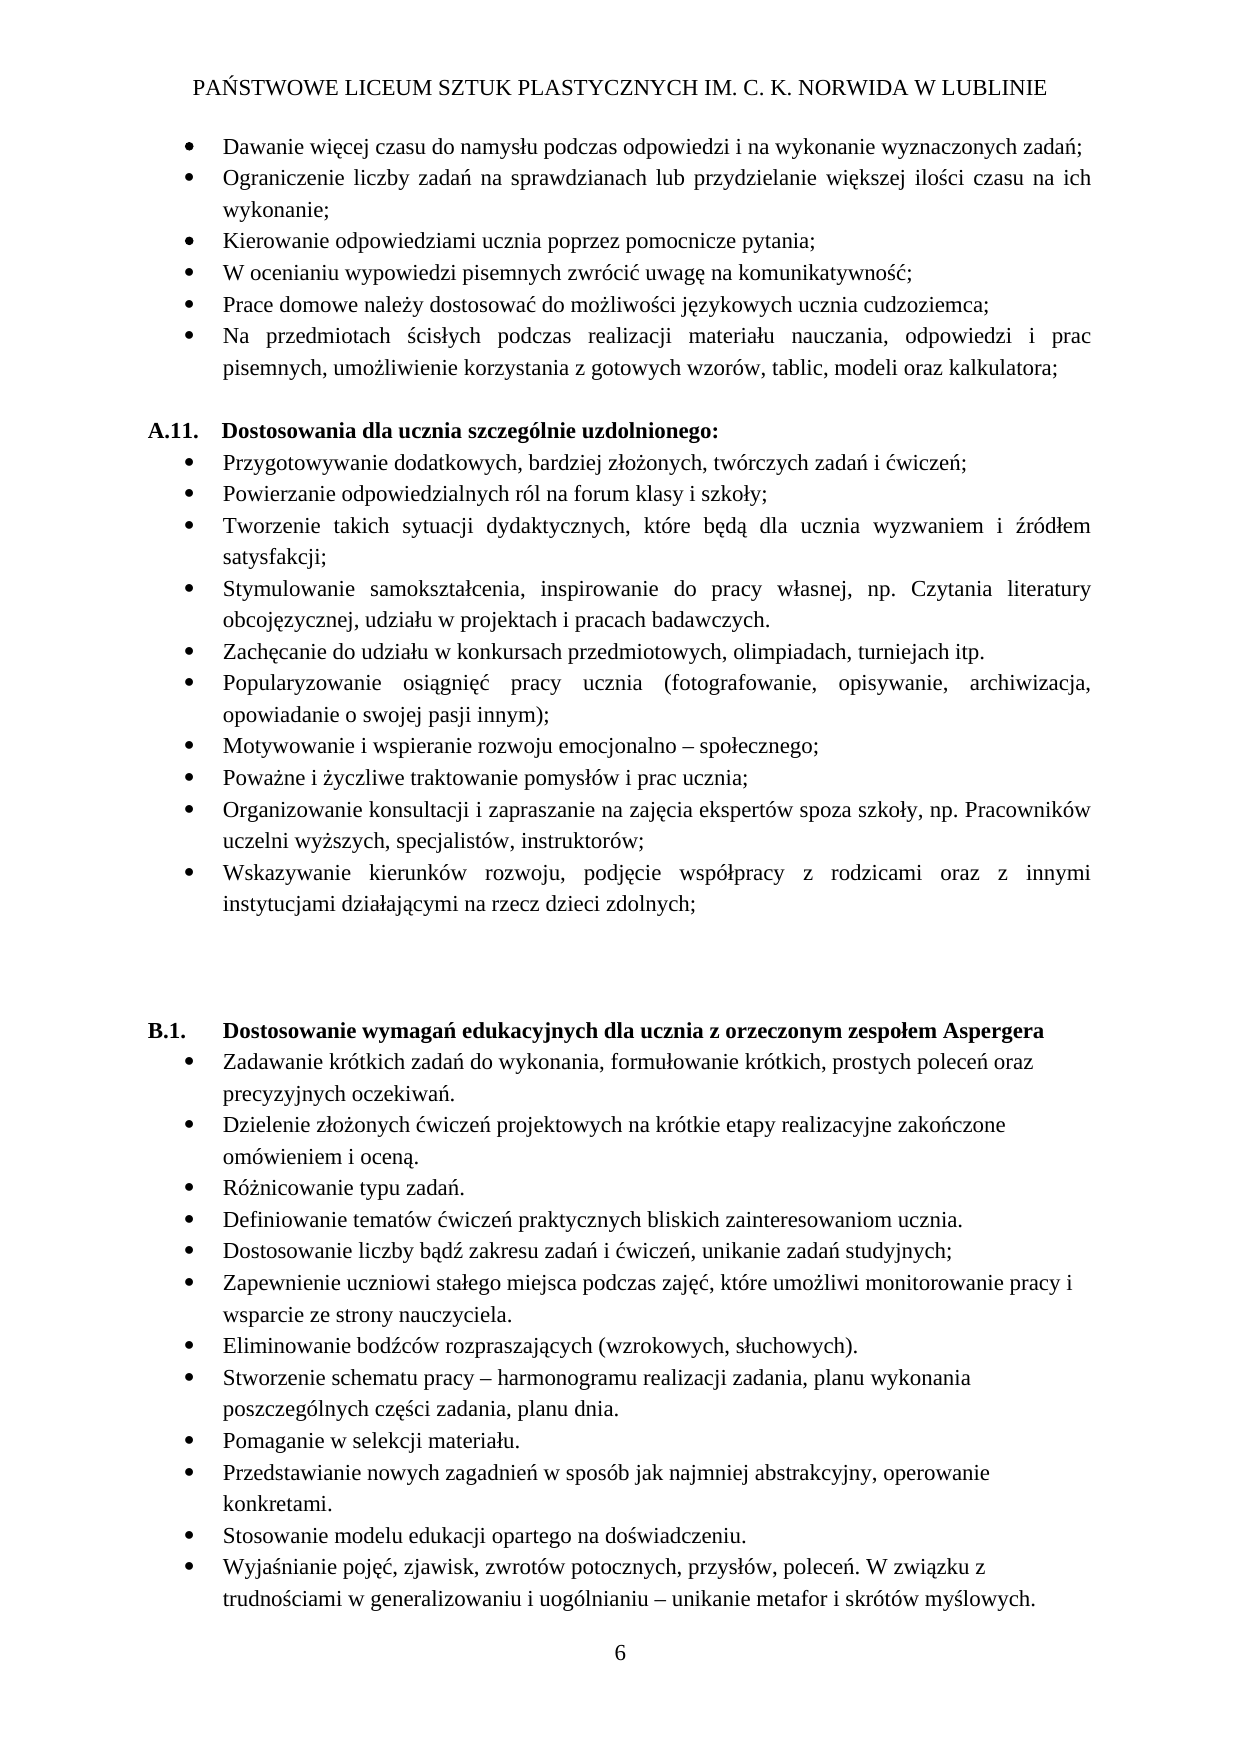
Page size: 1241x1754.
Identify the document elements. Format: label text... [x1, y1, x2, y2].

list Organizowanie konsultacji i zapraszanie na zajęcia ekspertów spoza szkoły, np. Pracowników uczelni wyższych, specjalistów, instruktorów; [185, 796, 1093, 854]
list Pomaganie w selekcji materiału. [185, 1427, 1093, 1453]
list Motywowanie i wspieranie rozwoju emocjonalno – społecznego; [185, 733, 1093, 759]
list Dostosowania dla ucznia szczególnie uzdolnionego: [148, 417, 1093, 443]
list Wyjaśnianie pojęć, zjawisk, zwrotów potocznych, przysłów, poleceń. W związku z trudnościami w generalizowaniu i uogólnianiu – unikanie metafor i skrótów myślowych. [185, 1553, 1093, 1611]
list Zapewnienie uczniowi stałego miejsca podczas zajęć, które umożliwi monitorowanie pracy i wsparcie ze strony nauczyciela. [185, 1269, 1093, 1327]
list Dzielenie złożonych ćwiczeń projektowych na krótkie etapy realizacyjne zakończone omówieniem i oceną. [185, 1111, 1093, 1169]
list Stosowanie modelu edukacji opartego na doświadczeniu. [185, 1522, 1093, 1548]
list Dawanie więcej czasu do namysłu podczas odpowiedzi i na wykonanie wyznaczonych zadań; [185, 133, 1093, 159]
list Na przedmiotach ścisłych podczas realizacji materiału nauczania, odpowiedzi i prac pisemnych, umożliwienie korzystania z gotowych wzorów, tablic, modeli oraz kalkulatora; [185, 322, 1093, 380]
list Stworzenie schematu pracy – harmonogramu realizacji zadania, planu wykonania poszczególnych części zadania, planu dnia. [185, 1364, 1093, 1422]
list Kierowanie odpowiedziami ucznia poprzez pomocnicze pytania; [185, 228, 1093, 254]
list Prace domowe należy dostosować do możliwości językowych ucznia cudzoziemca; [185, 291, 1093, 317]
list Zachęcanie do udziału w konkursach przedmiotowych, olimpiadach, turniejach itp. [185, 638, 1093, 664]
list Przedstawianie nowych zagadnień w sposób jak najmniej abstrakcyjny, operowanie konkretami. [185, 1458, 1093, 1516]
list Powierzanie odpowiedzialnych ról na forum klasy i szkoły; [185, 480, 1093, 506]
list Zadawanie krótkich zadań do wykonania, formułowanie krótkich, prostych poleceń oraz precyzyjnych oczekiwań. [185, 1048, 1093, 1106]
list Eliminowanie bodźców rozpraszających (wzrokowych, słuchowych). [185, 1332, 1093, 1359]
list Stymulowanie samokształcenia, inspirowanie do pracy własnej, np. Czytania literatury obcojęzycznej, udziału w projektach i pracach badawczych. [185, 575, 1093, 633]
list W ocenianiu wypowiedzi pisemnych zwrócić uwagę na komunikatywność; [185, 259, 1093, 286]
list Przygotowywanie dodatkowych, bardziej złożonych, twórczych zadań i ćwiczeń; [185, 448, 1093, 475]
list Dostosowanie liczby bądź zakresu zadań i ćwiczeń, unikanie zadań studyjnych; [185, 1238, 1093, 1264]
list Popularyzowanie osiągnięć pracy ucznia (fotografowanie, opisywanie, archiwizacja, opowiadanie o swojej pasji innym); [185, 669, 1093, 727]
list Dostosowanie wymagań edukacyjnych dla ucznia z orzeczonym zespołem Aspergera [148, 1017, 1093, 1043]
list Tworzenie takich sytuacji dydaktycznych, które będą dla ucznia wyzwaniem i źródłem satysfakcji; [185, 512, 1093, 569]
list Poważne i życzliwe traktowanie pomysłów i prac ucznia; [185, 764, 1093, 791]
list Ograniczenie liczby zadań na sprawdzianach lub przydzielanie większej ilości czasu na ich wykonanie; [185, 164, 1093, 222]
list Wskazywanie kierunków rozwoju, podjęcie współpracy z rodzicami oraz z innymi instytucjami działającymi na rzecz dzieci zdolnych; [185, 859, 1093, 917]
list Różnicowanie typu zadań. [185, 1174, 1093, 1201]
list Definiowanie tematów ćwiczeń praktycznych bliskich zainteresowaniom ucznia. [185, 1206, 1093, 1232]
